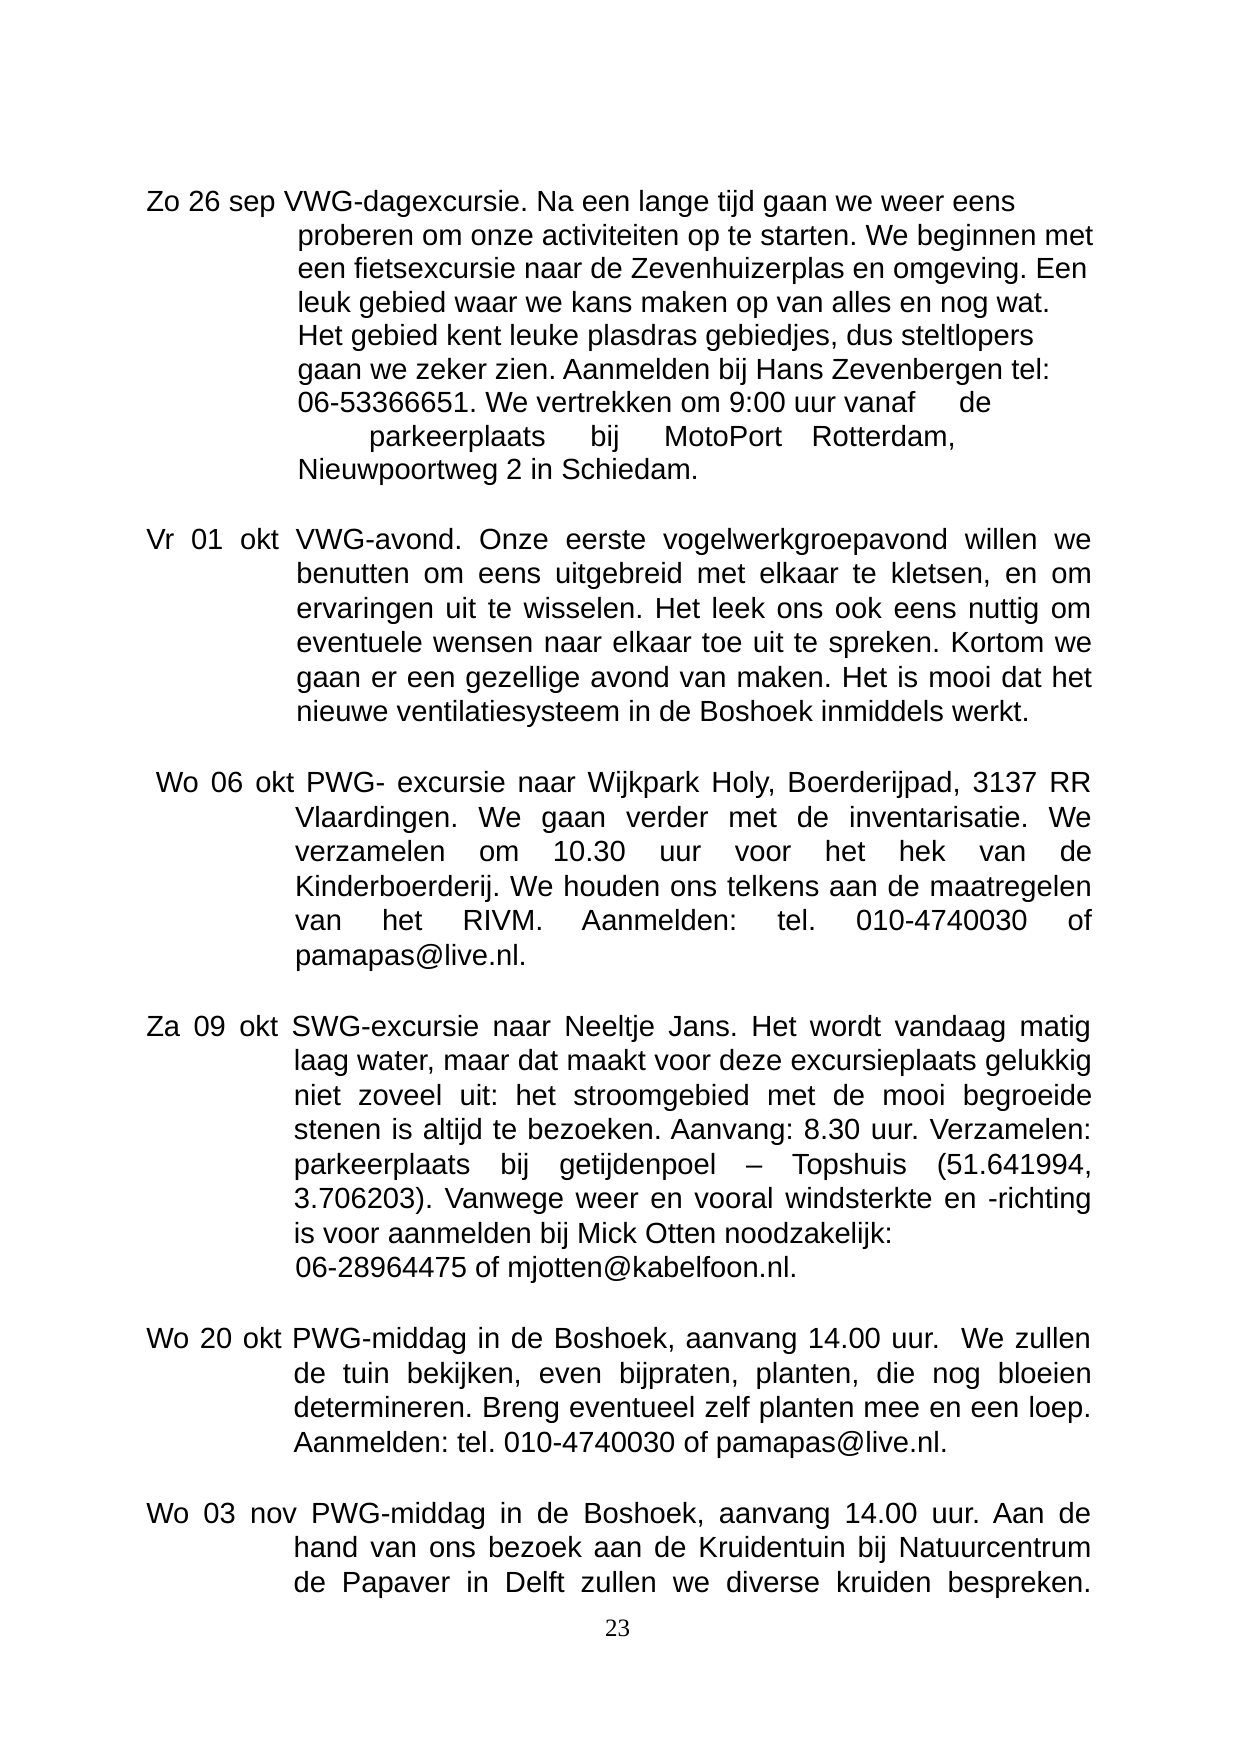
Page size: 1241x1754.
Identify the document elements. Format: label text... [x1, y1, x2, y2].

text 06-28964475 of mjotten@kabelfoon.nl. [295, 1250, 1093, 1284]
text Wo 06 okt PWG- excursie naar Wijkpark Holy, Boerderijpad, 3137 RR Vlaardingen. We gaan verder met de inventarisatie. We verzamelen om 10.30 uur voor het hek van de Kinderboerderij. We houden ons telkens aan de maatregelen van het RIVM. Aanmelden: tel. 010-4740030 of pamapas@live.nl. [156, 765, 1093, 971]
text Zo 26 sep VWG-dagexcursie. Na een lange tijd gaan we weer eens proberen om onze activiteiten op te starten. We beginnen met een fietsexcursie naar de Zevenhuizerplas en omgeving. Een leuk gebied waar we kans maken op van alles en nog wat. Het gebied kent leuke plasdras gebiedjes, dus steltlopers gaan we zeker zien. Aanmelden bij Hans Zevenbergen tel: 06-53366651. We vertrekken om 9:00 uur vanaf de parkeerplaats bij MotoPort Rotterdam, Nieuwpoortweg 2 in Schiedam. [146, 184, 1094, 486]
text Wo 20 okt PWG-middag in de Boshoek, aanvang 14.00 uur. We zullen de tuin bekijken, even bijpraten, planten, die nog bloeien determineren. Breng eventueel zelf planten mee en een loep. Aanmelden: tel. 010-4740030 of pamapas@live.nl. [146, 1321, 1093, 1458]
text Vr 01 okt VWG-avond. Onze eerste vogelwerkgroepavond willen we benutten om eens uitgebreid met elkaar te kletsen, en om ervaringen uit te wisselen. Het leek ons ook eens nuttig om eventuele wensen naar elkaar toe uit te spreken. Kortom we gaan er een gezellige avond van maken. Het is mooi dat het nieuwe ventilatiesysteem in de Boshoek inmiddels werkt. [146, 522, 1093, 728]
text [146, 1496, 1093, 1598]
text Za 09 okt SWG-excursie naar Neeltje Jans. Het wordt vandaag matig laag water, maar dat maakt voor deze excursieplaats gelukkig niet zoveel uit: het stroomgebied met de mooi begroeide stenen is altijd te bezoeken. Aanvang: 8.30 uur. Verzamelen: parkeerplaats bij getijdenpoel – Topshuis (51.641994, 3.706203). Vanwege weer en vooral windsterkte en -richting is voor aanmelden bij Mick Otten noodzakelijk: [146, 1009, 1093, 1249]
